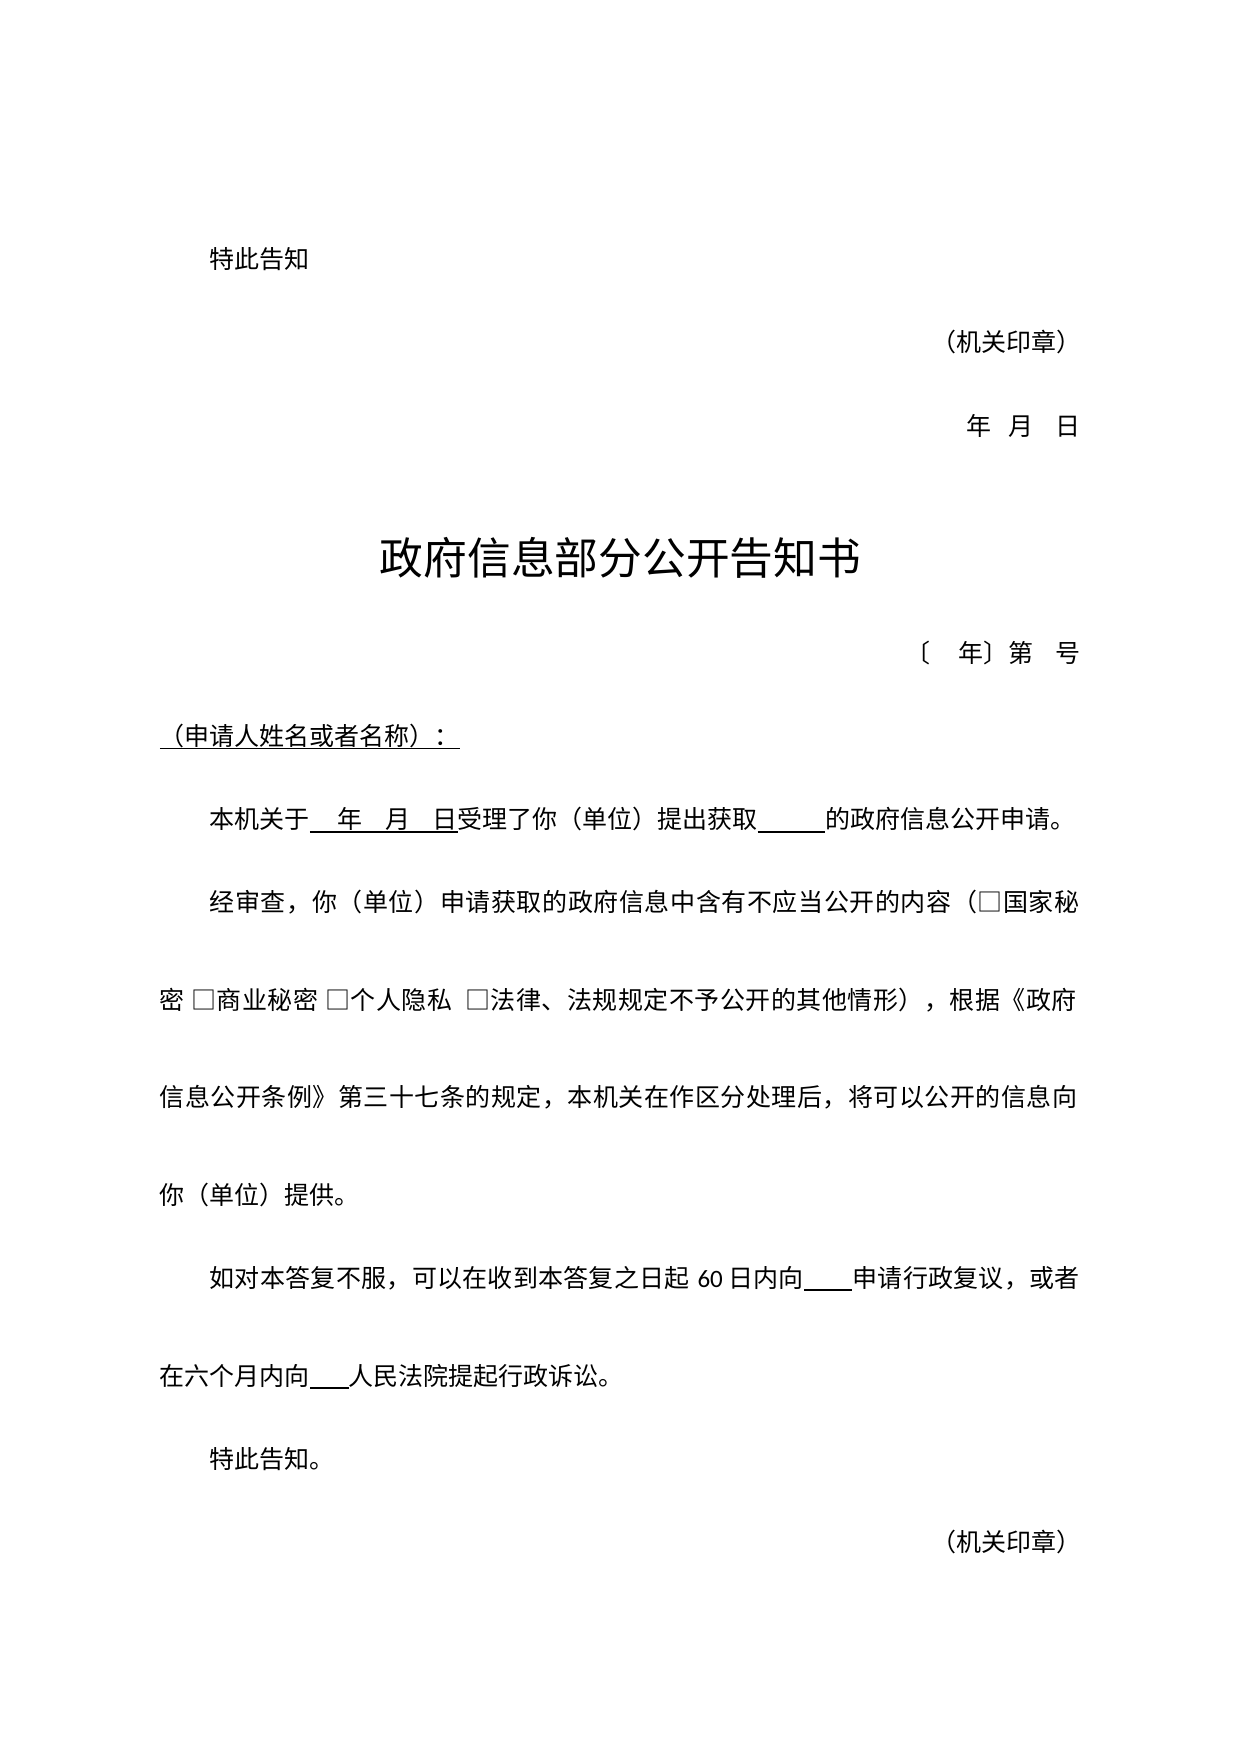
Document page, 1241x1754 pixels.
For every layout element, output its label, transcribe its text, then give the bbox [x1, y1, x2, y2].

text 〔 年〕第 号 [159, 619, 1081, 684]
text 特此告知 [159, 225, 1081, 290]
text （机关印章） [159, 1508, 1081, 1573]
text 年 月 日 [159, 392, 1081, 457]
text 本机关于 年 月 日受理了你（单位）提出获取 的政府信息公开申请。 [159, 785, 1081, 850]
text 如对本答复不服，可以在收到本答复之日起60日内向 申请行政复议，或者在六个月内向 人民法院提起行政诉讼。 [159, 1244, 1081, 1407]
text （机关印章） [159, 308, 1081, 373]
text （申请人姓名或者名称）： [159, 702, 1081, 767]
text 特此告知。 [159, 1425, 1081, 1490]
text 经审查，你（单位）申请获取的政府信息中含有不应当公开的内容（□国家秘密 □商业秘密 □个人隐私 □法律、法规规定不予公开的其他情形），根据《政府信息公开条例》第三十七条的规定，本机关在作区分处理后，将可以公开的信息向你（单位）提供。 [159, 868, 1081, 1226]
text 政府信息部分公开告知书 [159, 522, 1081, 587]
